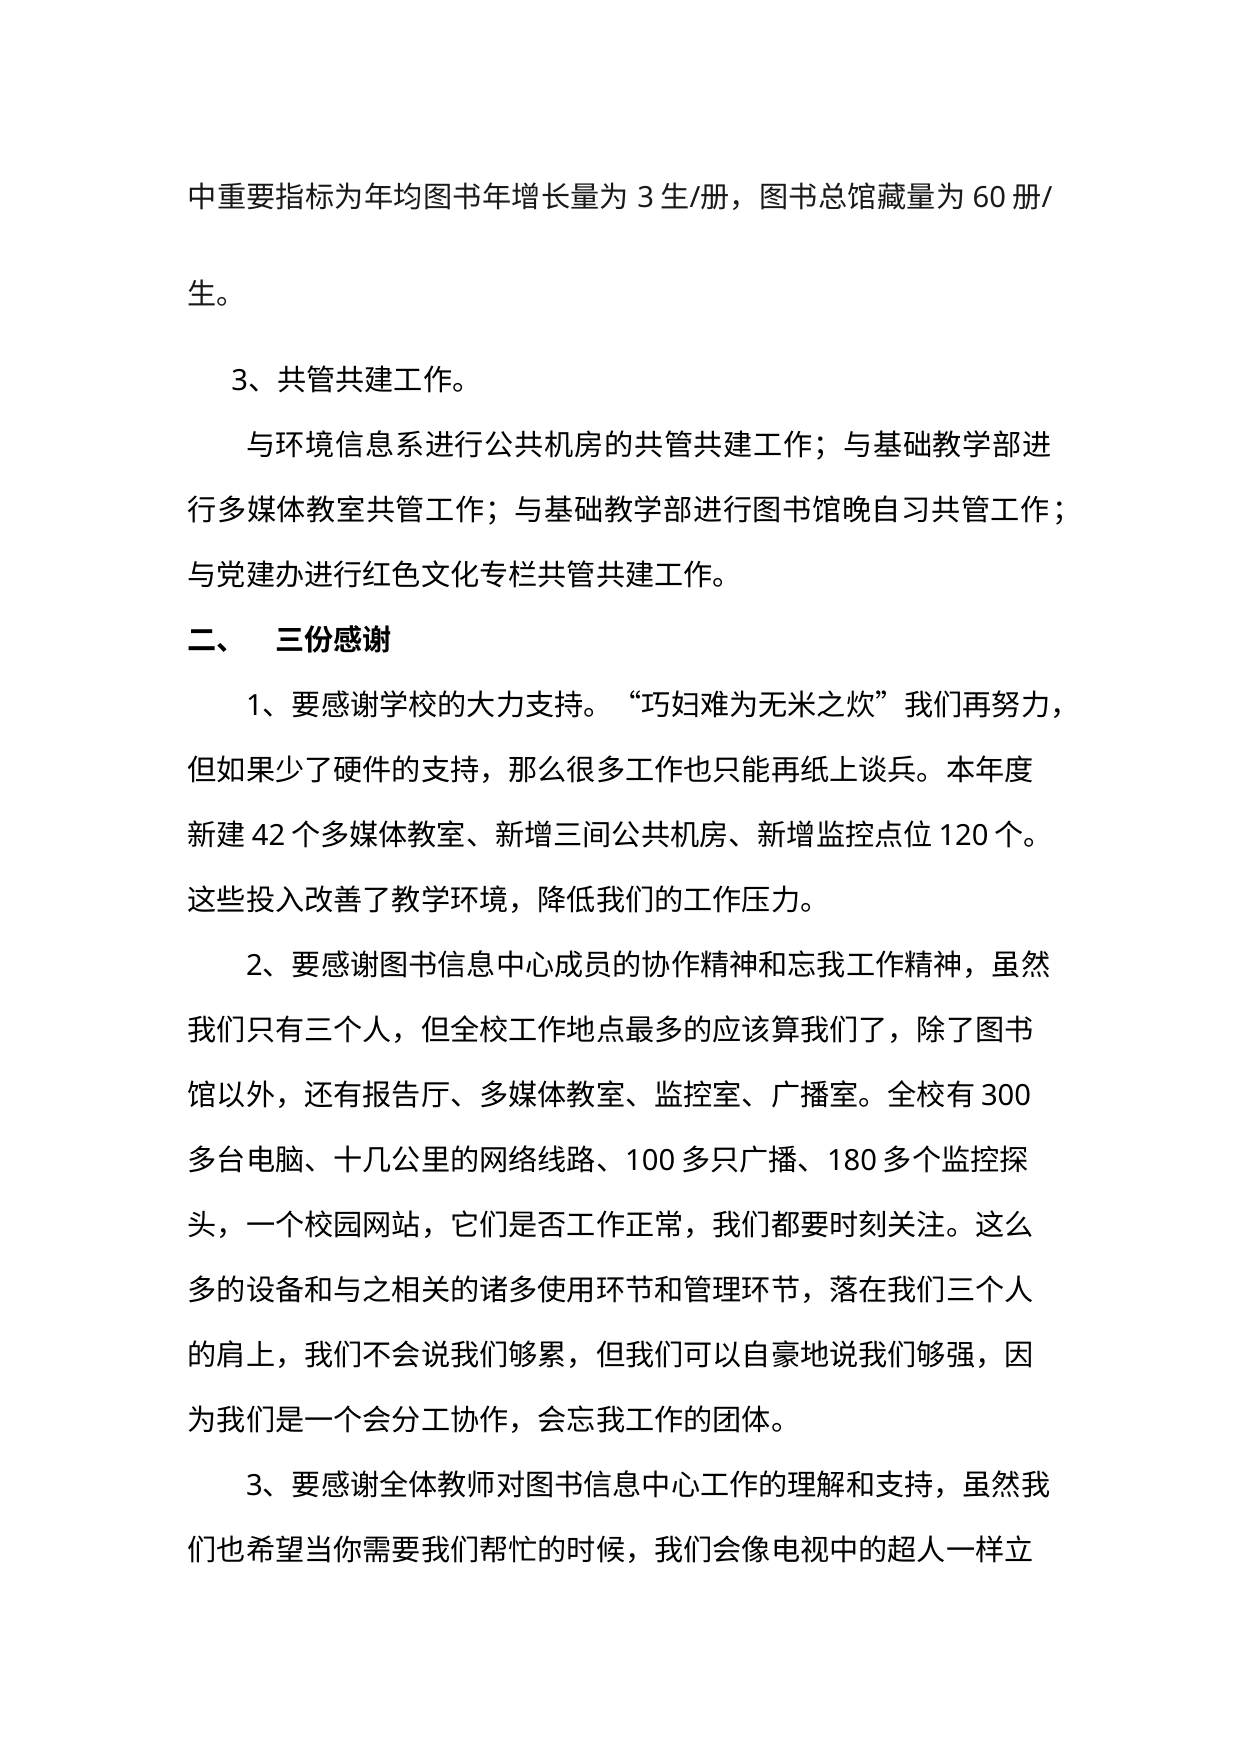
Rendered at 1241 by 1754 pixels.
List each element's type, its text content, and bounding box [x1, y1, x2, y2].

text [187, 1451, 1053, 1581]
list 三份感谢 [187, 606, 1053, 671]
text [187, 162, 1053, 324]
list 3、共管共建工作。 [231, 346, 1053, 411]
text 与环境信息系进行公共机房的共管共建工作；与基础教学部进行多媒体教室共管工作；与基础教学部进行图书馆晚自习共管工作；与党建办进行红色文化专栏共管共建工作。 [187, 411, 1053, 606]
text 2、要感谢图书信息中心成员的协作精神和忘我工作精神，虽然我们只有三个人，但全校工作地点最多的应该算我们了，除了图书馆以外，还有报告厅、多媒体教室、监控室、广播室。全校有300多台电脑、十几公里的网络线路、100多只广播、180多个监控探头，一个校园网站，它们是否工作正常，我们都要时刻关注。这么多的设备和与之相关的诸多使用环节和管理环节，落在我们三个人的肩上，我们不会说我们够累，但我们可以自豪地说我们够强，因为我们是一个会分工协作，会忘我工作的团体。 [187, 931, 1053, 1451]
text 1、要感谢学校的大力支持。“巧妇难为无米之炊”我们再努力，但如果少了硬件的支持，那么很多工作也只能再纸上谈兵。本年度新建42个多媒体教室、新增三间公共机房、新增监控点位120个。这些投入改善了教学环境，降低我们的工作压力。 [187, 671, 1053, 931]
